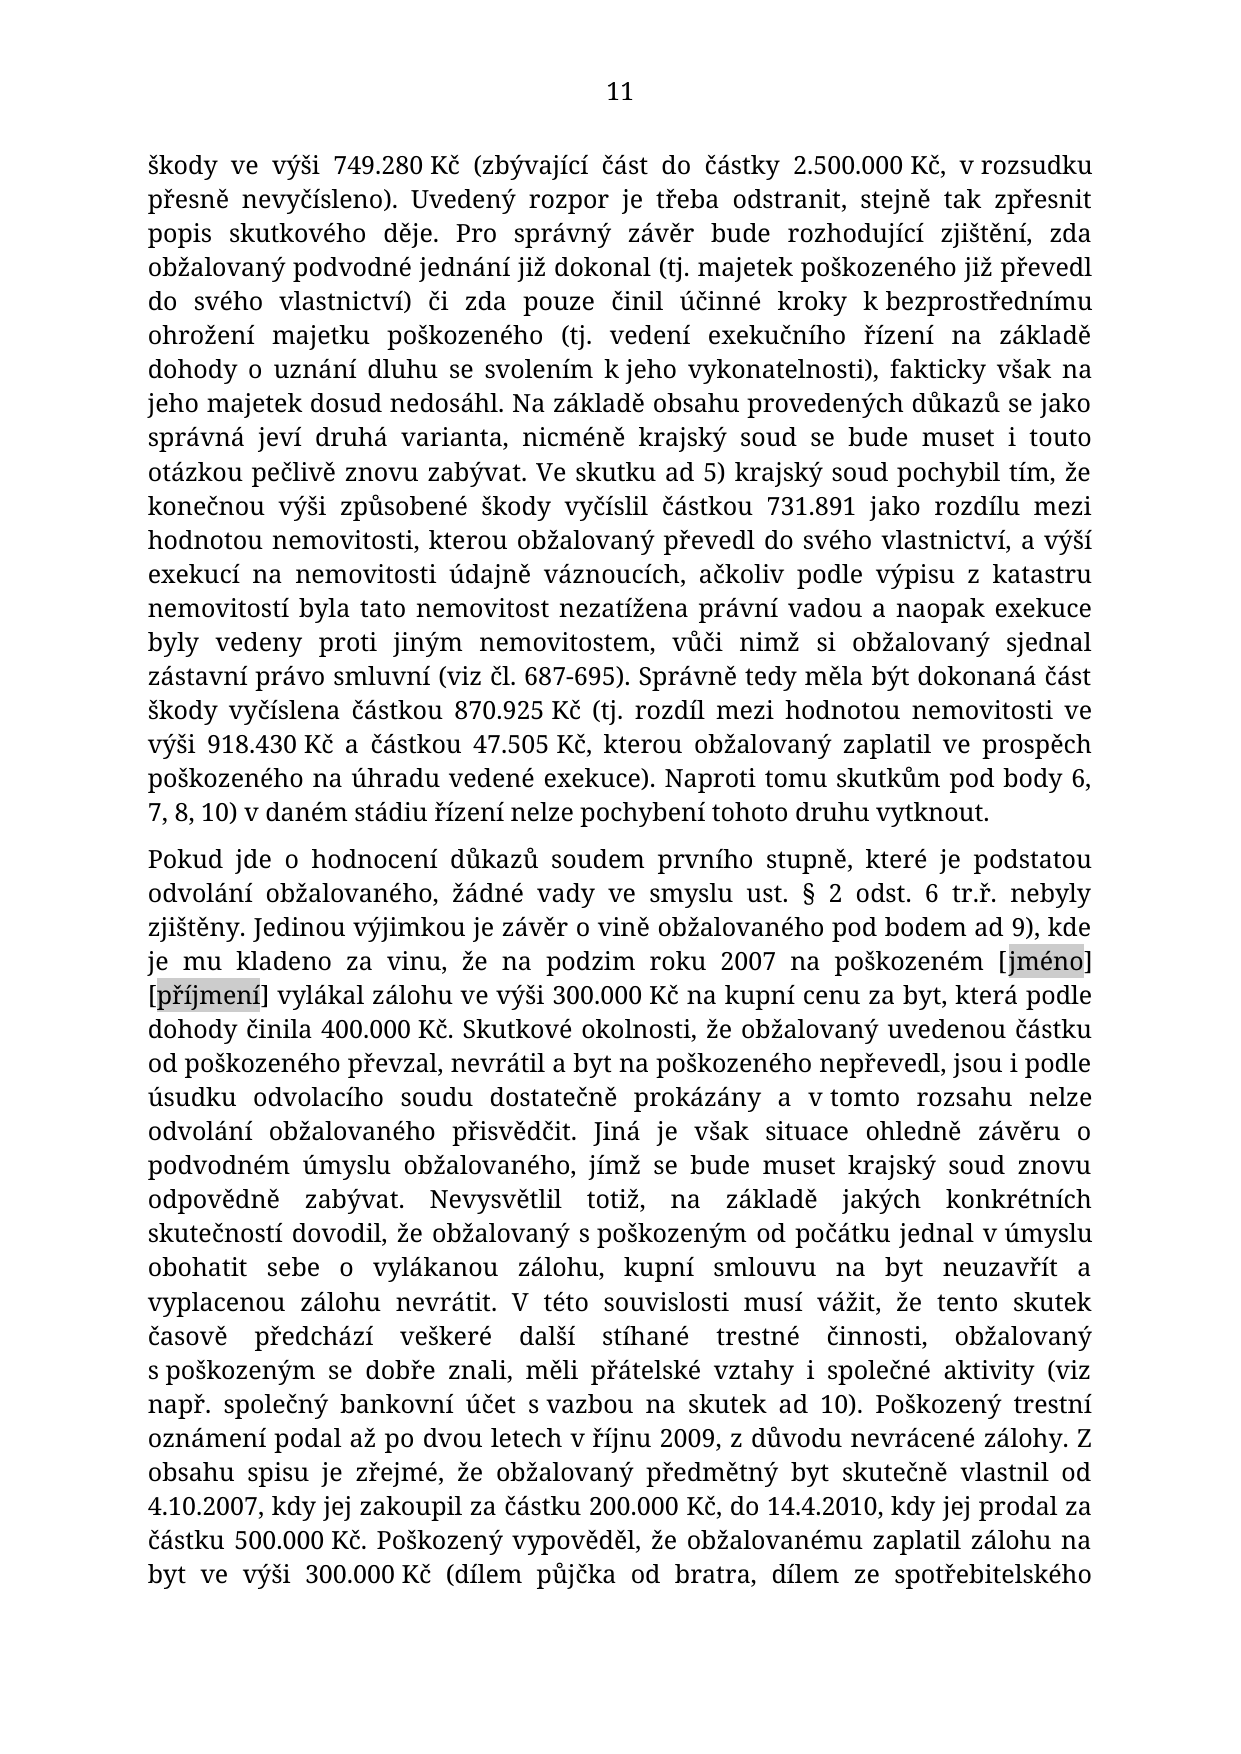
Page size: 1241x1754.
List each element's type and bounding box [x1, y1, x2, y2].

text [148, 841, 1093, 1591]
text [148, 148, 1093, 829]
